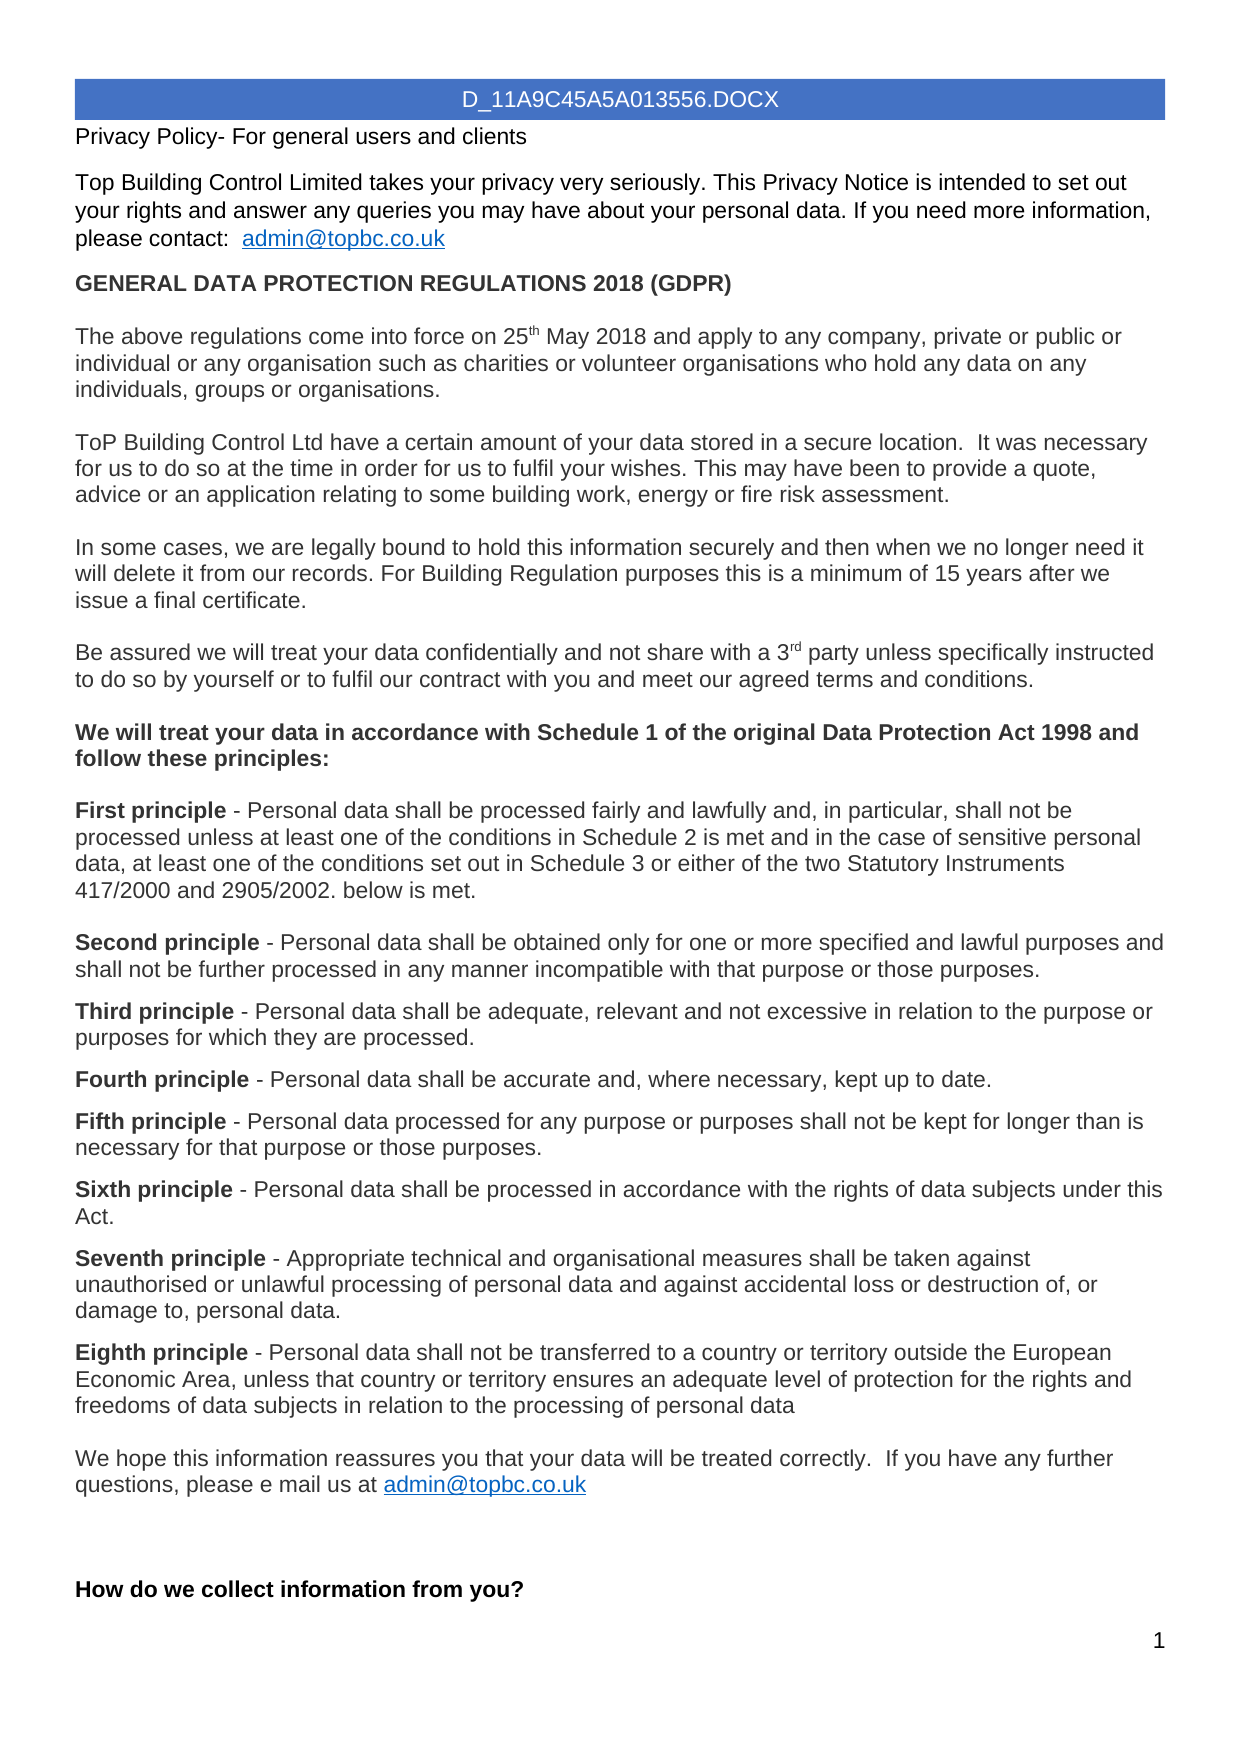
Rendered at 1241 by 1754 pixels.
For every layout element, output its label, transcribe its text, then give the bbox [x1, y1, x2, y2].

text How do we collect information from you? [75, 1576, 1165, 1603]
text In some cases, we are legally bound to hold this information securely and then when we no longer need it will delete it from our records. For Building Regulation purposes this is a minimum of 15 years after we issue a final certificate. [75, 534, 1165, 613]
text Seventh principle - Appropriate technical and organisational measures shall be taken against unauthorised or unlawful processing of personal data and against accidental loss or destruction of, or damage to, personal data. [75, 1244, 1165, 1324]
text Fourth principle - Personal data shall be accurate and, where necessary, kept up to date. [75, 1066, 1165, 1092]
text GENERAL DATA PROTECTION REGULATIONS 2018 (GDPR) [75, 270, 1165, 297]
text Privacy Policy- For general users and clients [75, 120, 1165, 150]
text We hope this information reassures you that your data will be treated correctly. If you have any further questions, please e mail us at admin@topbc.co.uk [75, 1445, 1165, 1497]
text Third principle - Personal data shall be adequate, relevant and not excessive in relation to the purpose or purposes for which they are processed. [75, 998, 1165, 1050]
text We will treat your data in accordance with Schedule 1 of the original Data Protection Act 1998 and follow these principles: [75, 718, 1165, 771]
text ToP Building Control Ltd have a certain amount of your data stored in a secure location. It was necessary for us to do so at the time in order for us to fulfil your wishes. This may have been to provide a quote, advice or an application relating to some building work, energy or fire risk assessment. [75, 428, 1165, 508]
text Be assured we will treat your data confidentially and not share with a 3rd party unless specifically instructed to do so by yourself or to fulfil our contract with you and meet our agreed terms and conditions. [75, 639, 1165, 692]
text First principle - Personal data shall be processed fairly and lawfully and, in particular, shall not be processed unless at least one of the conditions in Schedule 2 is met and in the case of sensitive personal data, at least one of the conditions set out in Schedule 3 or either of the two Statutory Instruments 417/2000 and 2905/2002. below is met. [75, 797, 1165, 903]
text The above regulations come into force on 25th May 2018 and apply to any company, private or public or individual or any organisation such as charities or volunteer organisations who hold any data on any individuals, groups or organisations. [75, 323, 1165, 402]
text Fifth principle - Personal data processed for any purpose or purposes shall not be kept for longer than is necessary for that purpose or those purposes. [75, 1108, 1165, 1161]
text Top Building Control Limited takes your privacy very seriously. This Privacy Notice is intended to set out your rights and answer any queries you may have about your personal data. If you need more information, please contact: admin@topbc.co.uk [75, 168, 1165, 252]
text Eighth principle - Personal data shall not be transferred to a country or territory outside the European Economic Area, unless that country or territory ensures an adequate level of protection for the rights and freedoms of data subjects in relation to the processing of personal data [75, 1339, 1165, 1418]
text Sixth principle - Personal data shall be processed in accordance with the rights of data subjects under this Act. [75, 1176, 1165, 1229]
text Second principle - Personal data shall be obtained only for one or more specified and lawful purposes and shall not be further processed in any manner incompatible with that purpose or those purposes. [75, 929, 1165, 982]
